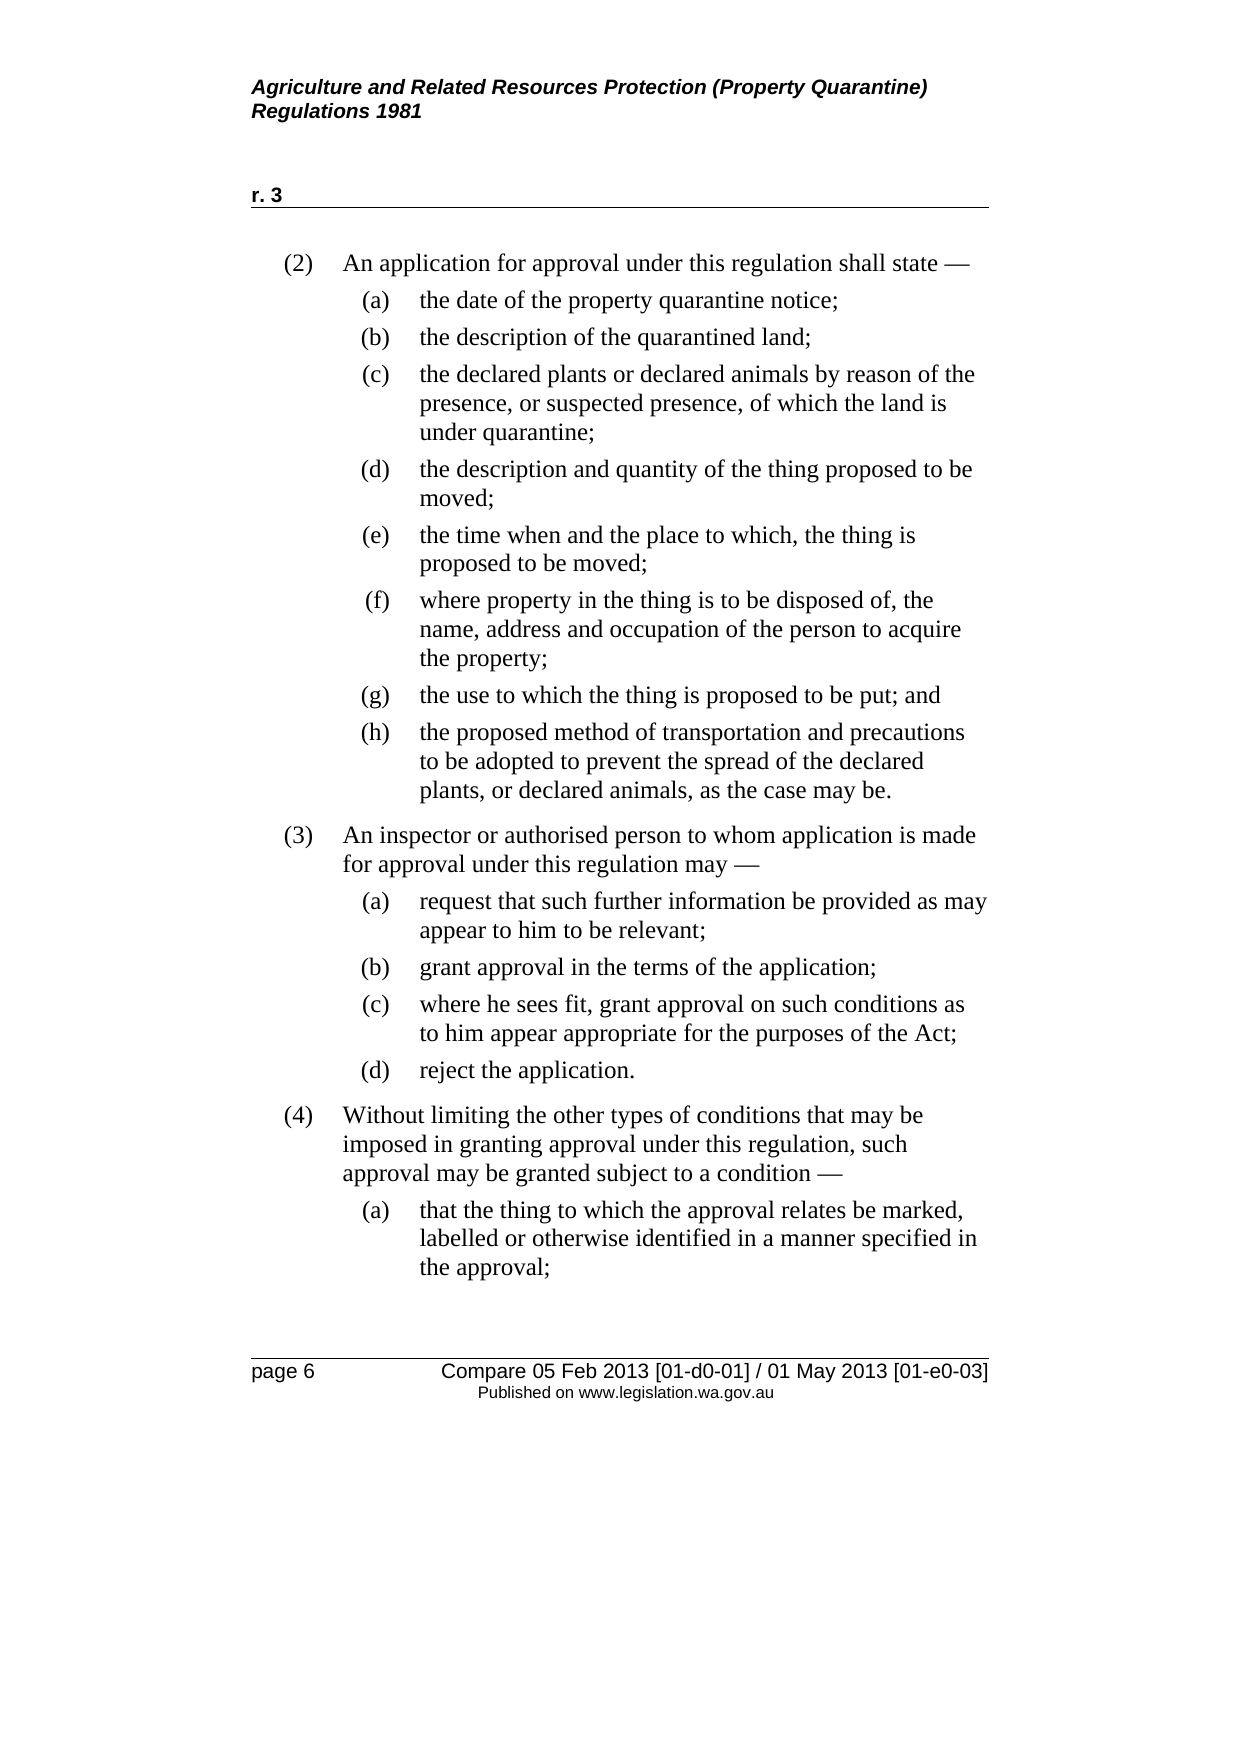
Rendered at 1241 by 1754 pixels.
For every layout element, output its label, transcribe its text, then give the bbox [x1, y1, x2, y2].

text (4) Without limiting the other types of conditions that may be imposed in granting approval under this regulation, such approval may be granted subject to a condition — [251, 1100, 989, 1186]
text (g) the use to which the thing is proposed to be put; and [251, 680, 989, 709]
text (a) request that such further information be provided as may appear to him to be relevant; [251, 886, 989, 943]
text (a) the date of the property quarantine notice; [251, 285, 989, 314]
text (b) grant approval in the terms of the application; [251, 952, 989, 981]
text (c) the declared plants or declared animals by reason of the presence, or suspected presence, of which the land is under quarantine; [251, 359, 989, 446]
text (a) that the thing to which the approval relates be marked, labelled or otherwise identified in a manner specified in the approval; [251, 1195, 989, 1281]
text (e) the time when and the place to which, the thing is proposed to be moved; [251, 520, 989, 577]
text (c) where he sees fit, grant approval on such conditions as to him appear appropriate for the purposes of the Act; [251, 989, 989, 1046]
text (3) An inspector or authorised person to whom application is made for approval under this regulation may — [251, 820, 989, 878]
text (f) where property in the thing is to be disposed of, the name, address and occupation of the person to acquire the property; [251, 586, 989, 672]
text (d) reject the application. [251, 1055, 989, 1083]
text (d) the description and quantity of the thing proposed to be moved; [251, 454, 989, 511]
text (b) the description of the quarantined land; [251, 322, 989, 351]
text (h) the proposed method of transportation and precautions to be adopted to prevent the spread of the declared plants, or declared animals, as the case may be. [251, 717, 989, 803]
text (2) An application for approval under this regulation shall state — [251, 248, 989, 277]
